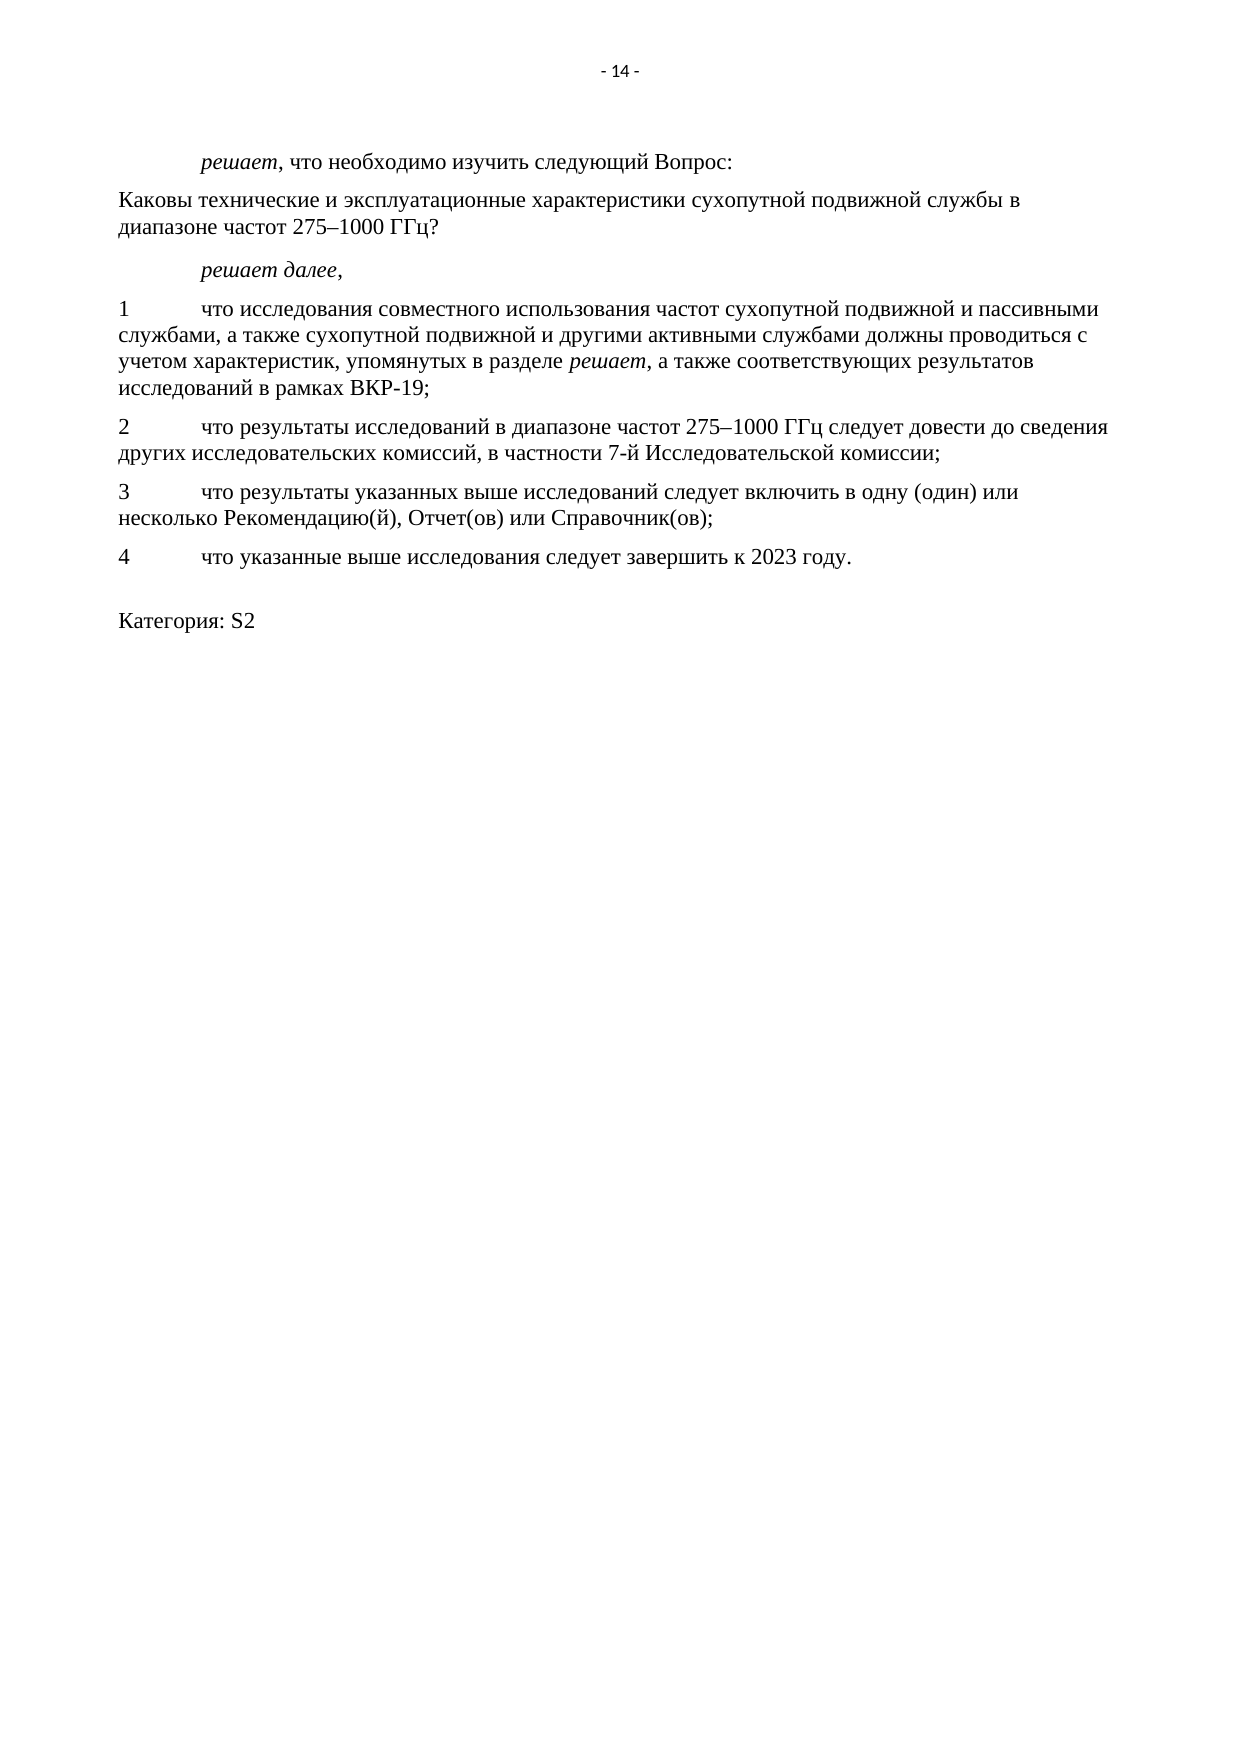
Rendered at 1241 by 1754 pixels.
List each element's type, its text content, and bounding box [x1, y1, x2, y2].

text 3 что результаты указанных выше исследований следует включить в одну (один) или несколько Рекомендацию(й), Отчет(ов) или Справочник(ов); [118, 478, 1122, 531]
text 4 что указанные выше исследования следует завершить к 2023 году. [118, 543, 1122, 569]
text 2 что результаты исследований в диапазоне частот 275–1000 ГГц следует довести до сведения других исследовательских комиссий, в частности 7-й Исследовательской комиссии; [118, 413, 1122, 465]
text решает далее, [201, 256, 1122, 282]
text 1 что исследования совместного использования частот сухопутной подвижной и пассивными службами, а также сухопутной подвижной и другими активными службами должны проводиться с учетом характеристик, упомянутых в разделе решает, а также соответствующих результатов исследований в рамках ВКР-19; [118, 295, 1122, 400]
text Категория: S2 [118, 607, 1122, 633]
text решает, что необходимо изучить следующий Вопрос: [201, 148, 1122, 174]
text Каковы технические и эксплуатационные характеристики сухопутной подвижной службы в диапазоне частот 275–1000 ГГц? [118, 187, 1122, 239]
